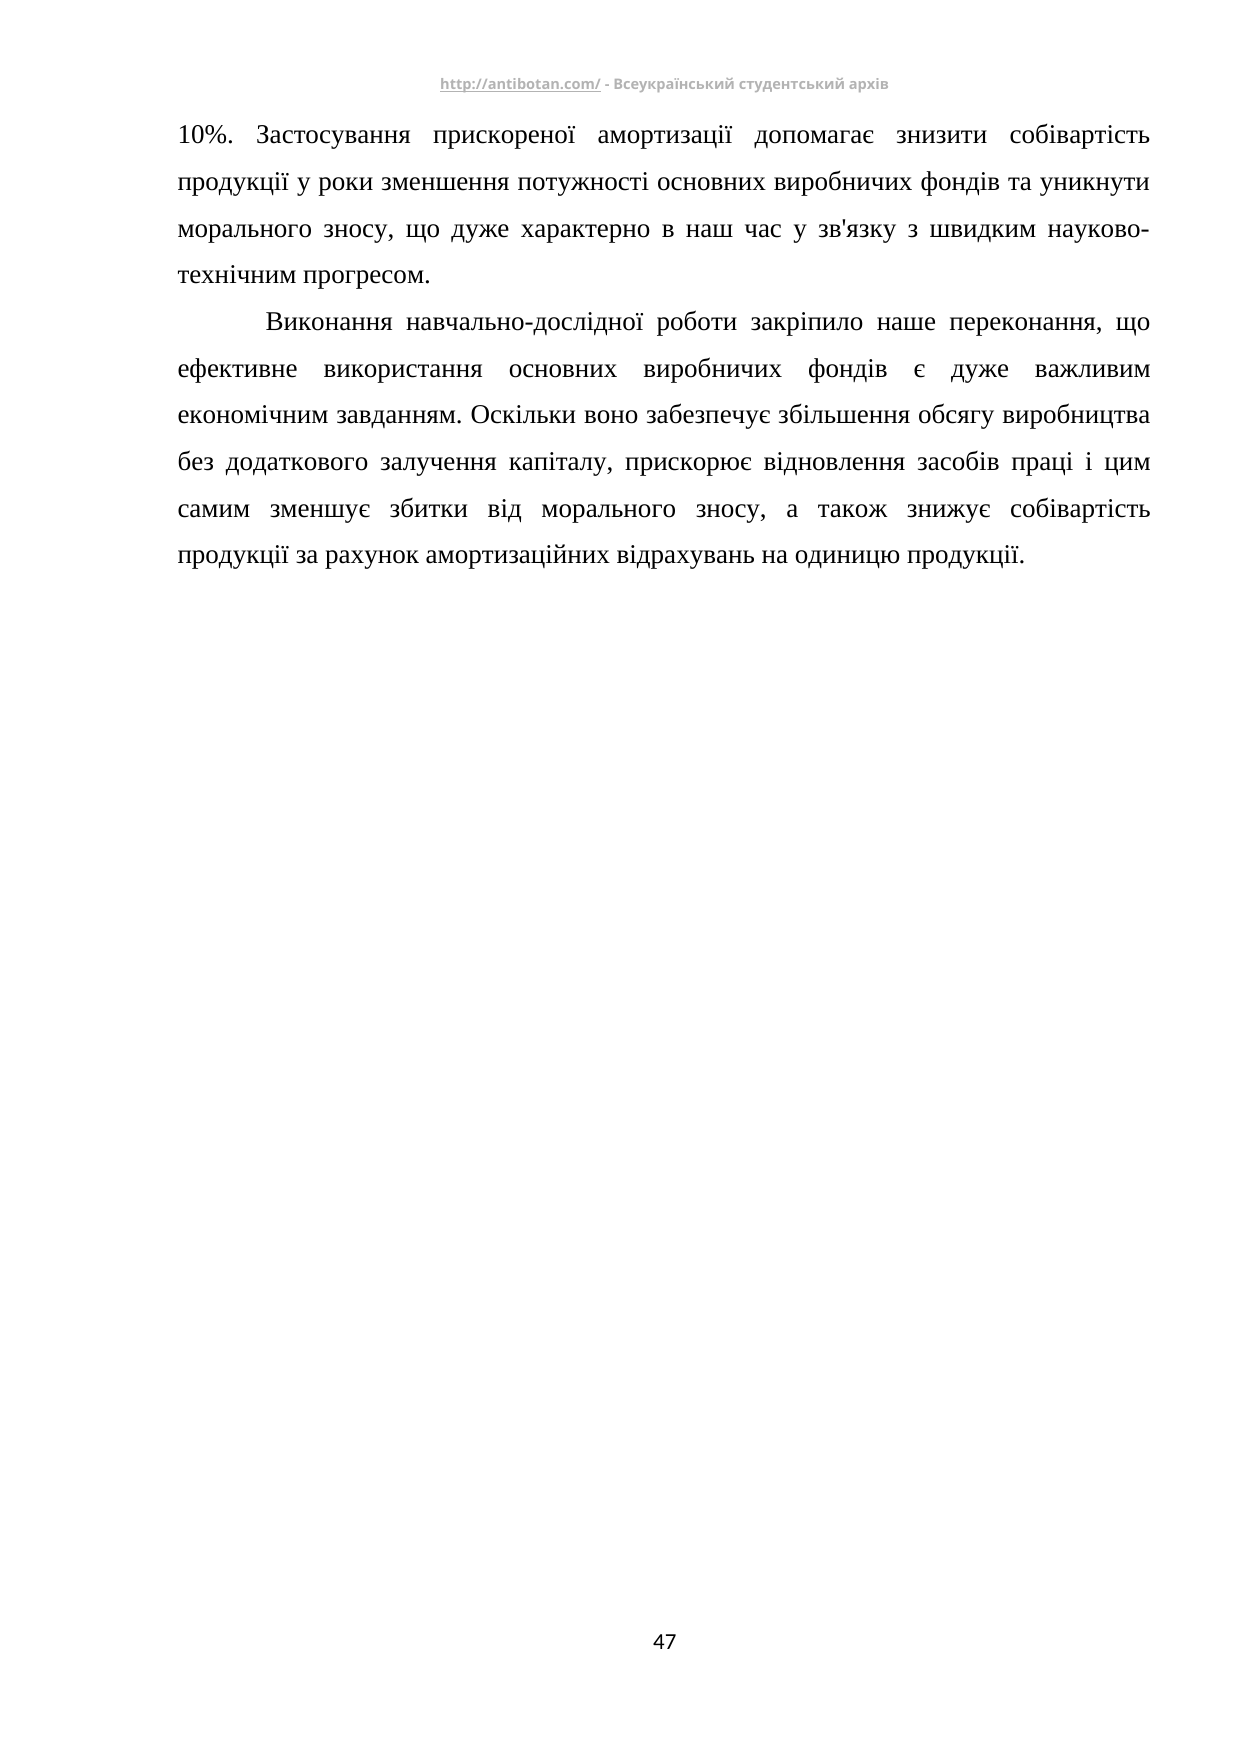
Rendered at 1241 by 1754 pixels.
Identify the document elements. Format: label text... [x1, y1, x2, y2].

text Виконання навчально-дослідної роботи закріпило наше переконання, що ефективне використання основних виробничих фондів є дуже важливим економічним завданням. Оскільки воно забезпечує збільшення обсягу виробництва без додаткового залучення капіталу, прискорює відновлення засобів праці і цим самим зменшує збитки від морального зносу, а також знижує собівартість продукції за рахунок амортизаційних відрахувань на одиницю продукції. [177, 305, 1152, 569]
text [177, 118, 1152, 289]
